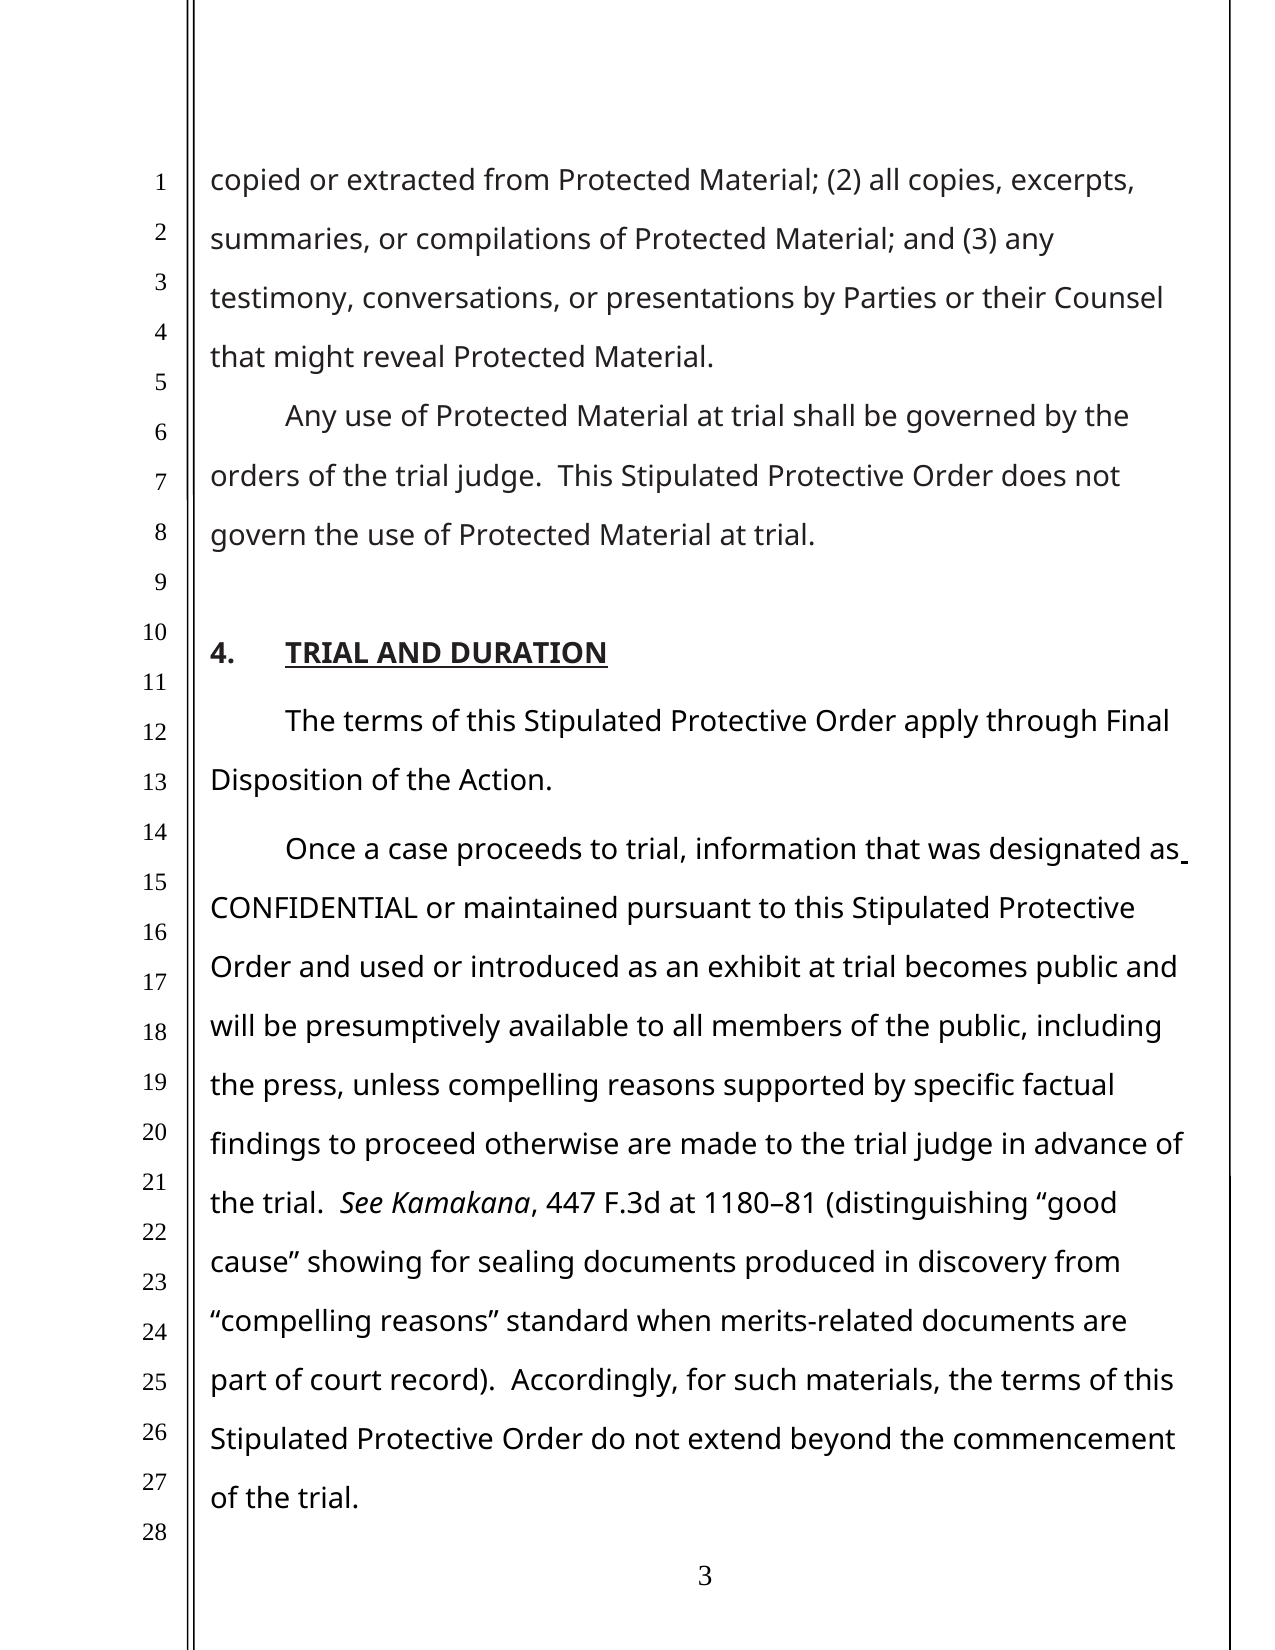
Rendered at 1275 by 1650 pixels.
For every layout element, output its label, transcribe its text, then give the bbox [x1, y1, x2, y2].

text The terms of this Stipulated Protective Order apply through Final Disposition of the Action. [210, 701, 1191, 799]
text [210, 159, 1188, 376]
text Once a case proceeds to trial, information that was designated as CONFIDENTIAL or maintained pursuant to this Stipulated Protective Order and used or introduced as an exhibit at trial becomes public and will be presumptively available to all members of the public, including the press, unless compelling reasons supported by specific factual findings to proceed otherwise are made to the trial judge in advance of the trial. See Kamakana, 447 F.3d at 1180–81 (distinguishing “good cause” showing for sealing documents produced in discovery from “compelling reasons” standard when merits-related documents are part of court record). Accordingly, for such materials, the terms of this Stipulated Protective Order do not extend beyond the commencement of the trial. [210, 828, 1191, 1517]
list TRIAL AND DURATION [210, 632, 1200, 672]
text Any use of Protected Material at trial shall be governed by the orders of the trial judge. This Stipulated Protective Order does not govern the use of Protected Material at trial. [210, 396, 1188, 553]
